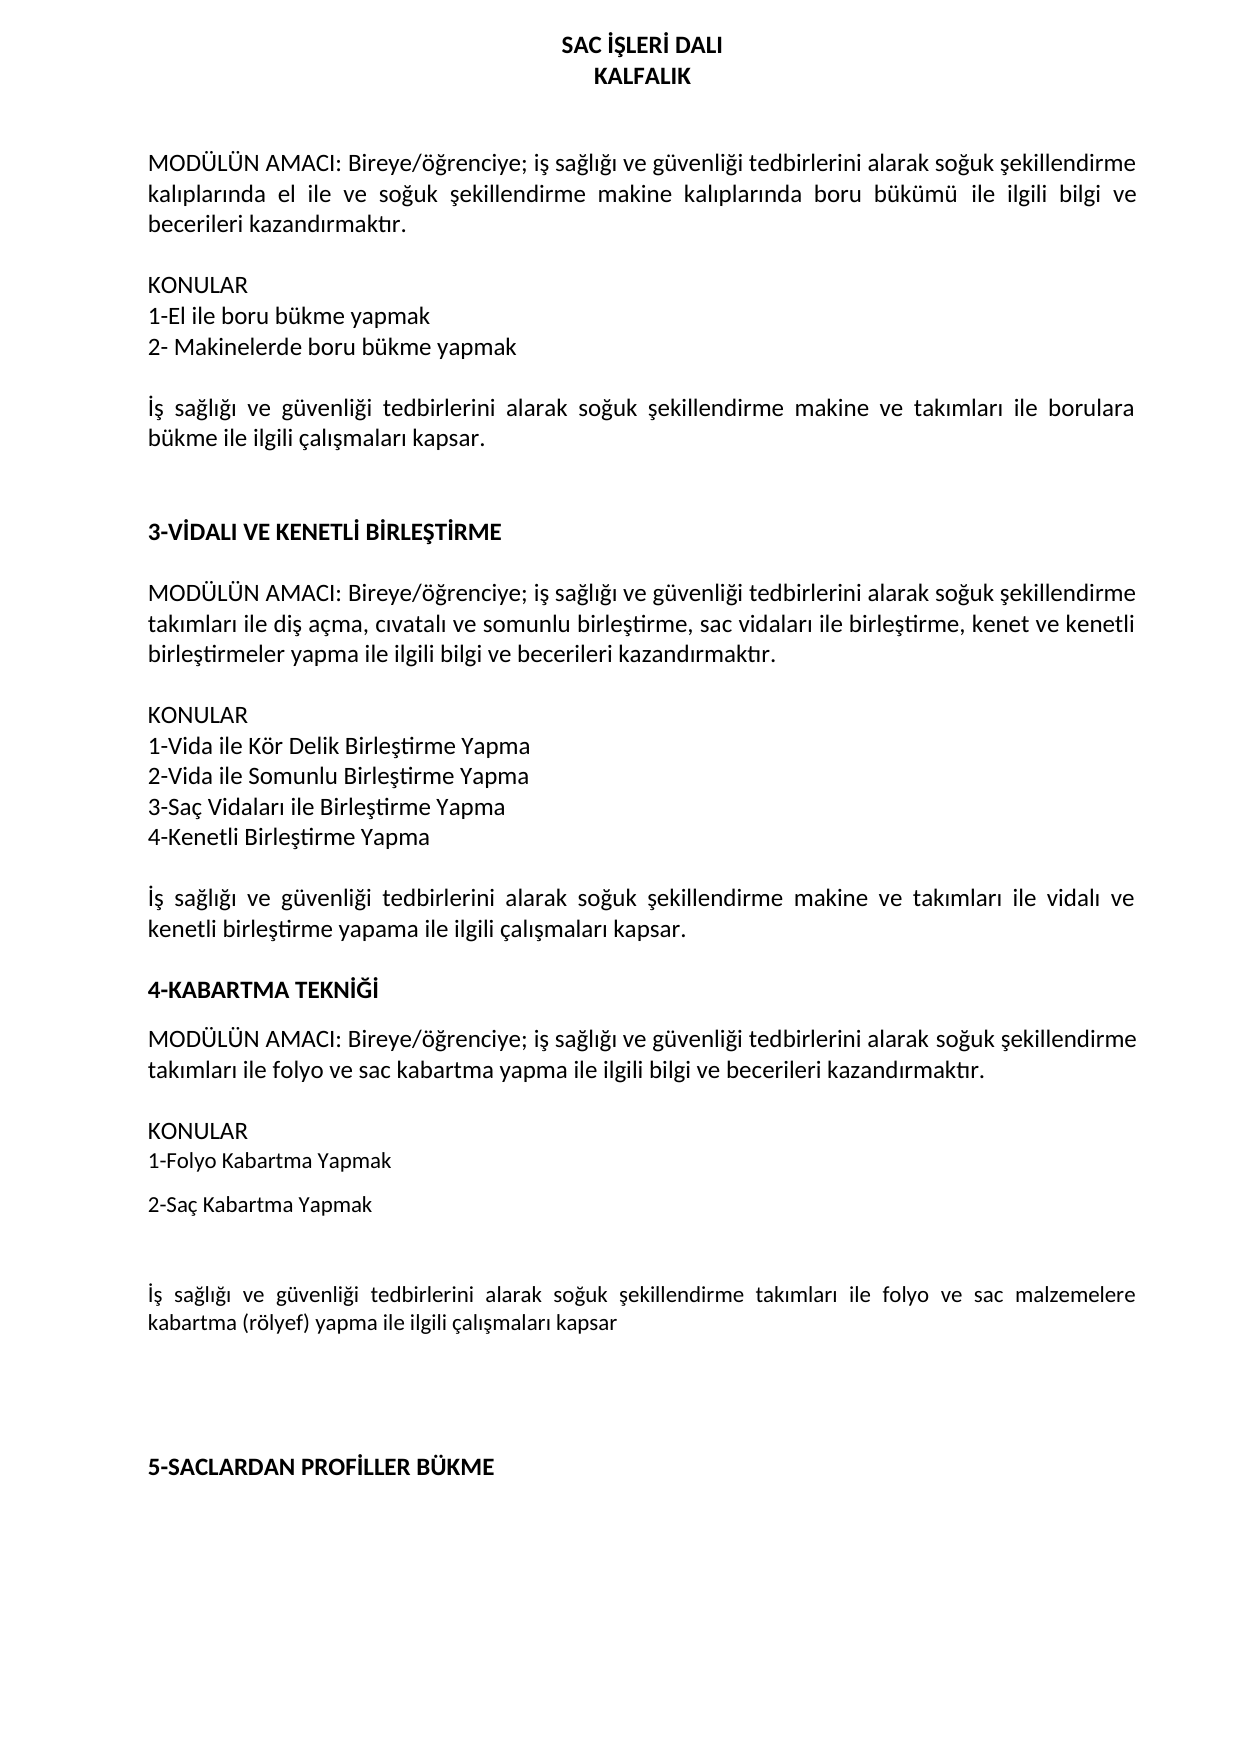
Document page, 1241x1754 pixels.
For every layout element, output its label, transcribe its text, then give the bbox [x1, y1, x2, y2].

text MODÜLÜN AMACI: Bireye/öğrenciye; iş sağlığı ve güvenliği tedbirlerini alarak soğuk şekillendirme takımları ile folyo ve sac kabartma yapma ile ilgili bilgi ve becerileri kazandırmaktır. [148, 1024, 1137, 1085]
text 4-Kenetli Birleştirme Yapma [148, 821, 1137, 852]
text KONULAR [148, 1115, 1137, 1146]
text İş sağlığı ve güvenliği tedbirlerini alarak soğuk şekillendirme makine ve takımları ile borulara bükme ile ilgili çalışmaları kapsar. [148, 392, 1137, 453]
text 4-KABARTMA TEKNİĞİ [148, 974, 1137, 1004]
text 1-Vida ile Kör Delik Birleştirme Yapma [148, 730, 1137, 760]
text 3-Saç Vidaları ile Birleştirme Yapma [148, 791, 1137, 821]
text 3-VİDALI VE KENETLİ BİRLEŞTİRME [148, 516, 1137, 547]
list İş sağlığı ve güvenliği tedbirlerini alarak soğuk şekillendirme takımları ile folyo ve sac malzemelere kabartma (rölyef) yapma ile ilgili çalışmaları kapsar [148, 1280, 1137, 1336]
text 2-Vida ile Somunlu Birleştirme Yapma [148, 760, 1137, 791]
text KONULAR [148, 699, 1137, 730]
text 1-El ile boru bükme yapmak [148, 300, 1137, 331]
text 5-SACLARDAN PROFİLLER BÜKME [148, 1451, 1137, 1482]
text 2- Makinelerde boru bükme yapmak [148, 331, 1137, 361]
text MODÜLÜN AMACI: Bireye/öğrenciye; iş sağlığı ve güvenliği tedbirlerini alarak soğuk şekillendirme takımları ile diş açma, cıvatalı ve somunlu birleştirme, sac vidaları ile birleştirme, kenet ve kenetli birleştirmeler yapma ile ilgili bilgi ve becerileri kazandırmaktır. [148, 577, 1137, 669]
text İş sağlığı ve güvenliği tedbirlerini alarak soğuk şekillendirme makine ve takımları ile vidalı ve kenetli birleştirme yapama ile ilgili çalışmaları kapsar. [148, 882, 1137, 943]
text MODÜLÜN AMACI: Bireye/öğrenciye; iş sağlığı ve güvenliği tedbirlerini alarak soğuk şekillendirme kalıplarında el ile ve soğuk şekillendirme makine kalıplarında boru bükümü ile ilgili bilgi ve becerileri kazandırmaktır. [148, 148, 1137, 239]
list 1-Folyo Kabartma Yapmak [148, 1146, 1137, 1174]
text KONULAR [148, 270, 1137, 300]
list 2-Saç Kabartma Yapmak [148, 1190, 1137, 1218]
